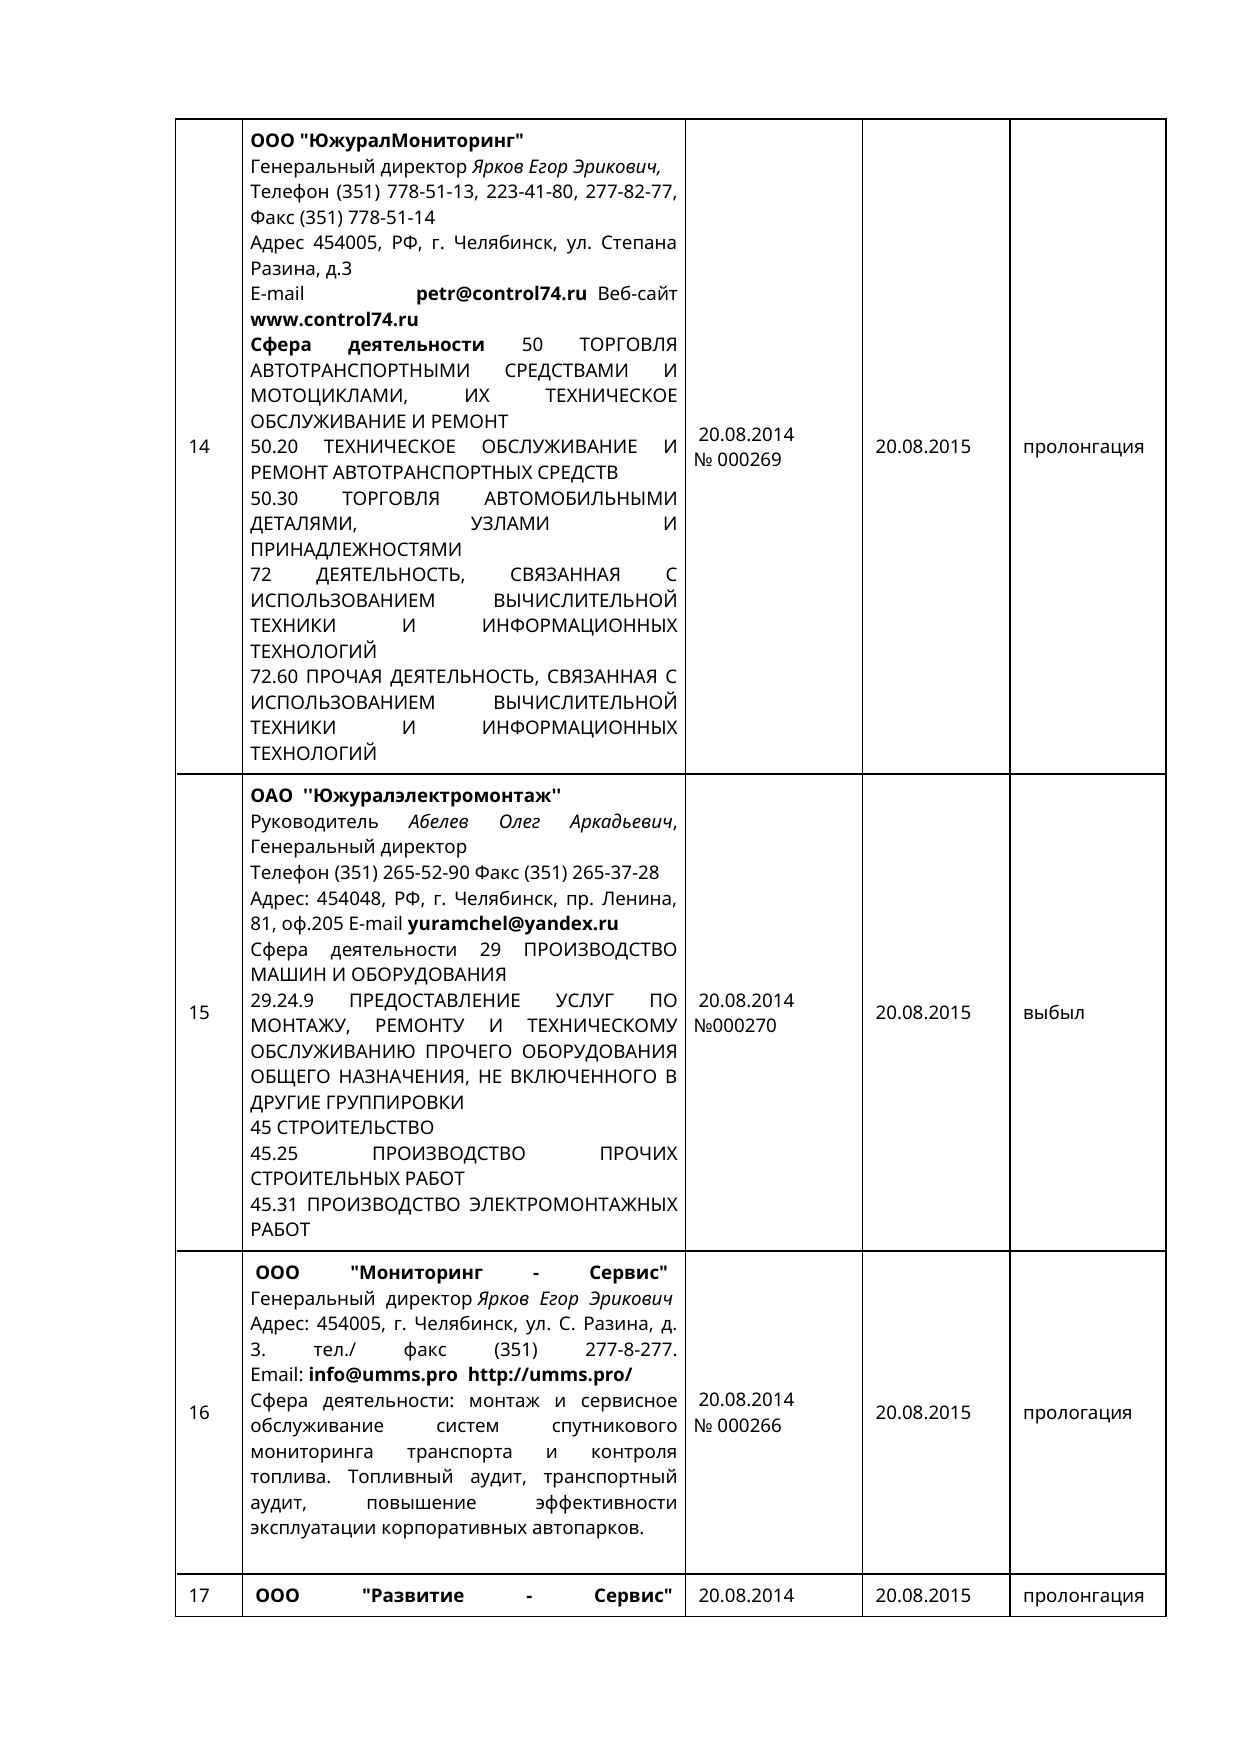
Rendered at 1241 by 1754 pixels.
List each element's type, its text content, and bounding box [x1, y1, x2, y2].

table_cell 20.08.2015 [863, 120, 1009, 773]
table_cell 17 [176, 1574, 242, 1616]
table_cell 16 [176, 1251, 242, 1573]
table_cell 20.08.2014 № 000267 [686, 1575, 862, 1616]
table_cell 20.08.2014 № 000269 [686, 120, 862, 773]
table_cell выбыл [1011, 775, 1165, 1250]
table_cell 20.08.2015 [863, 775, 1009, 1250]
table_cell 20.08.2014 №000270 [686, 775, 862, 1250]
table_cell ООО "ЮжуралМониторинг" Генеральный директор Ярков Егор Эрикович, Телефон (351) 778-51-13, 223-41-80, 277-82-77, Факс (351) 778-51-14 Адрес 454005, РФ, г. Челябинск, ул. Степана Разина, д.3 E-mail petr@control74.ru Веб-сайт www.control74.ru Сфера деятельности 50 ТОРГОВЛЯ АВТОТРАНСПОРТНЫМИ СРЕДСТВАМИ И МОТОЦИКЛАМИ, ИХ ТЕХНИЧЕСКОЕ ОБСЛУЖИВАНИЕ И РЕМОНТ 50.20 ТЕХНИЧЕСКОЕ ОБСЛУЖИВАНИЕ И РЕМОНТ АВТОТРАНСПОРТНЫХ СРЕДСТВ 50.30 ТОРГОВЛЯ АВТОМОБИЛЬНЫМИ ДЕТАЛЯМИ, УЗЛАМИ И ПРИНАДЛЕЖНОСТЯМИ 72 ДЕЯТЕЛЬНОСТЬ, СВЯЗАННАЯ С ИСПОЛЬЗОВАНИЕМ ВЫЧИСЛИТЕЛЬНОЙ ТЕХНИКИ И ИНФОРМАЦИОННЫХ ТЕХНОЛОГИЙ 72.60 ПРОЧАЯ ДЕЯТЕЛЬНОСТЬ, СВЯЗАННАЯ С ИСПОЛЬЗОВАНИЕМ ВЫЧИСЛИТЕЛЬНОЙ ТЕХНИКИ И ИНФОРМАЦИОННЫХ ТЕХНОЛОГИЙ [243, 120, 685, 773]
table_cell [243, 1575, 685, 1616]
table_cell ООО "Мониторинг - Сервис" Генеральный директор Ярков Егор Эрикович Адрес: 454005, г. Челябинск, ул. С. Разина, д. 3. тел./ факс (351) 277-8-277. Email: info@umms.pro http://umms.pro/ Сфера деятельности: монтаж и сервисное обслуживание систем спутникового мониторинга транспорта и контроля топлива. Топливный аудит, транспортный аудит, повышение эффективности эксплуатации корпоративных автопарков. [243, 1252, 685, 1573]
table_cell пролонгация [1011, 120, 1165, 773]
table_cell 20.08.2015 [863, 1252, 1009, 1573]
table_cell прологация [1011, 1252, 1165, 1573]
table_cell ОАО ''Южуралэлектромонтаж'' Руководитель Абелев Олег Аркадьевич, Генеральный директор Телефон (351) 265-52-90 Факс (351) 265-37-28 Адрес: 454048, РФ, г. Челябинск, пр. Ленина, 81, оф.205 E-mail yuramchel@yandex.ru Сфера деятельности 29 ПРОИЗВОДСТВО МАШИН И ОБОРУДОВАНИЯ 29.24.9 ПРЕДОСТАВЛЕНИЕ УСЛУГ ПО МОНТАЖУ, РЕМОНТУ И ТЕХНИЧЕСКОМУ ОБСЛУЖИВАНИЮ ПРОЧЕГО ОБОРУДОВАНИЯ ОБЩЕГО НАЗНАЧЕНИЯ, НЕ ВКЛЮЧЕННОГО В ДРУГИЕ ГРУППИРОВКИ 45 СТРОИТЕЛЬСТВО 45.25 ПРОИЗВОДСТВО ПРОЧИХ СТРОИТЕЛЬНЫХ РАБОТ 45.31 ПРОИЗВОДСТВО ЭЛЕКТРОМОНТАЖНЫХ РАБОТ [243, 775, 685, 1250]
table_cell 20.08.2015 [863, 1575, 1009, 1616]
table_cell пролонгация [1011, 1575, 1165, 1616]
table_cell 14 [176, 120, 242, 773]
table_cell 20.08.2014 № 000266 [686, 1252, 862, 1573]
table_cell 15 [176, 774, 242, 1250]
